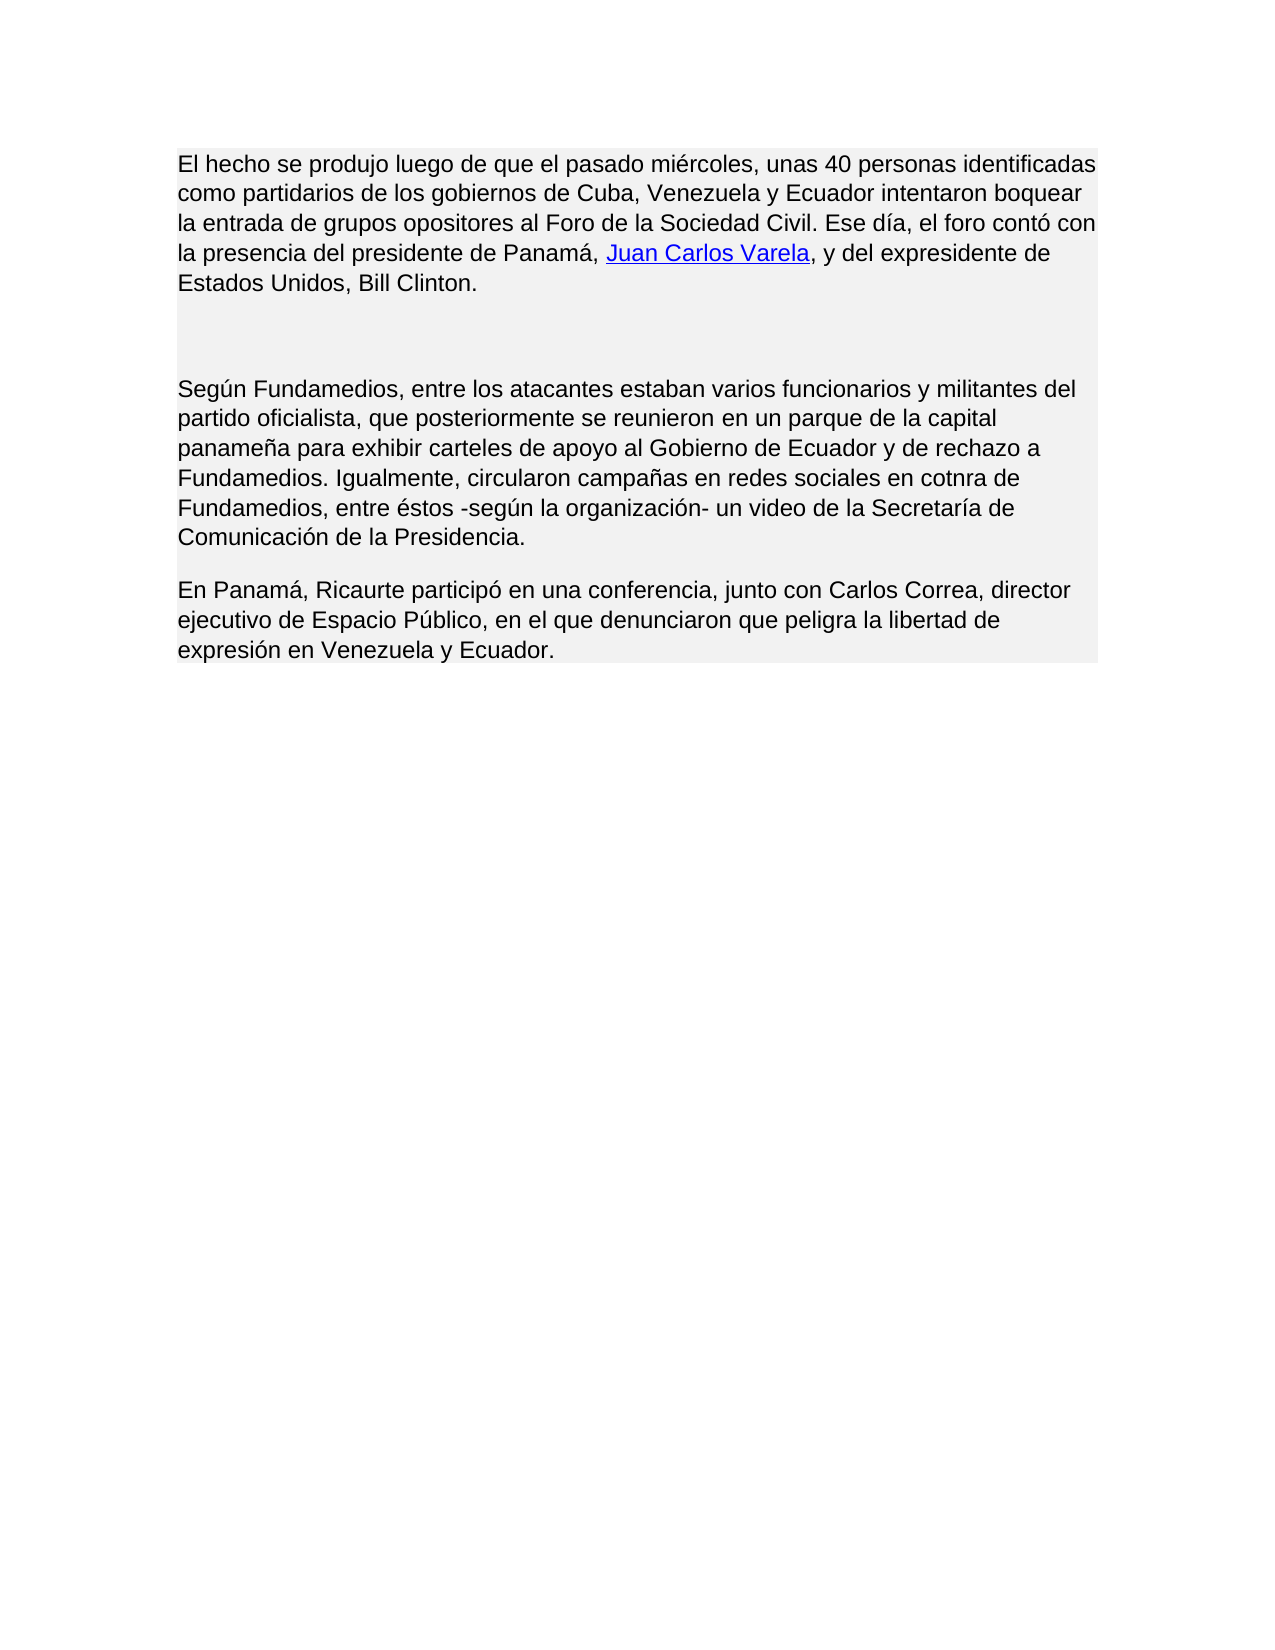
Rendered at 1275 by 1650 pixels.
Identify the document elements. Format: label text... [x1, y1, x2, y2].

text El hecho se produjo luego de que el pasado miércoles, unas 40 personas identificadas como partidarios de los gobiernos de Cuba, Venezuela y Ecuador intentaron boquear la entrada de grupos opositores al Foro de la Sociedad Civil. Ese día, el foro contó con la presencia del presidente de Panamá, Juan Carlos Varela, y del expresidente de Estados Unidos, Bill Clinton. [177, 148, 1098, 296]
text En Panamá, Ricaurte participó en una conferencia, junto con Carlos Correa, director ejecutivo de Espacio Público, en el que denunciaron que peligra la libertad de expresión en Venezuela y Ecuador. [177, 574, 1098, 663]
text Según Fundamedios, entre los atacantes estaban varios funcionarios y militantes del partido oficialista, que posteriormente se reunieron en un parque de la capital panameña para exhibir carteles de apoyo al Gobierno de Ecuador y de rechazo a Fundamedios. Igualmente, circularon campañas en redes sociales en cotnra de Fundamedios, entre éstos -según la organización- un video de la Secretaría de Comunicación de la Presidencia. [177, 373, 1098, 551]
